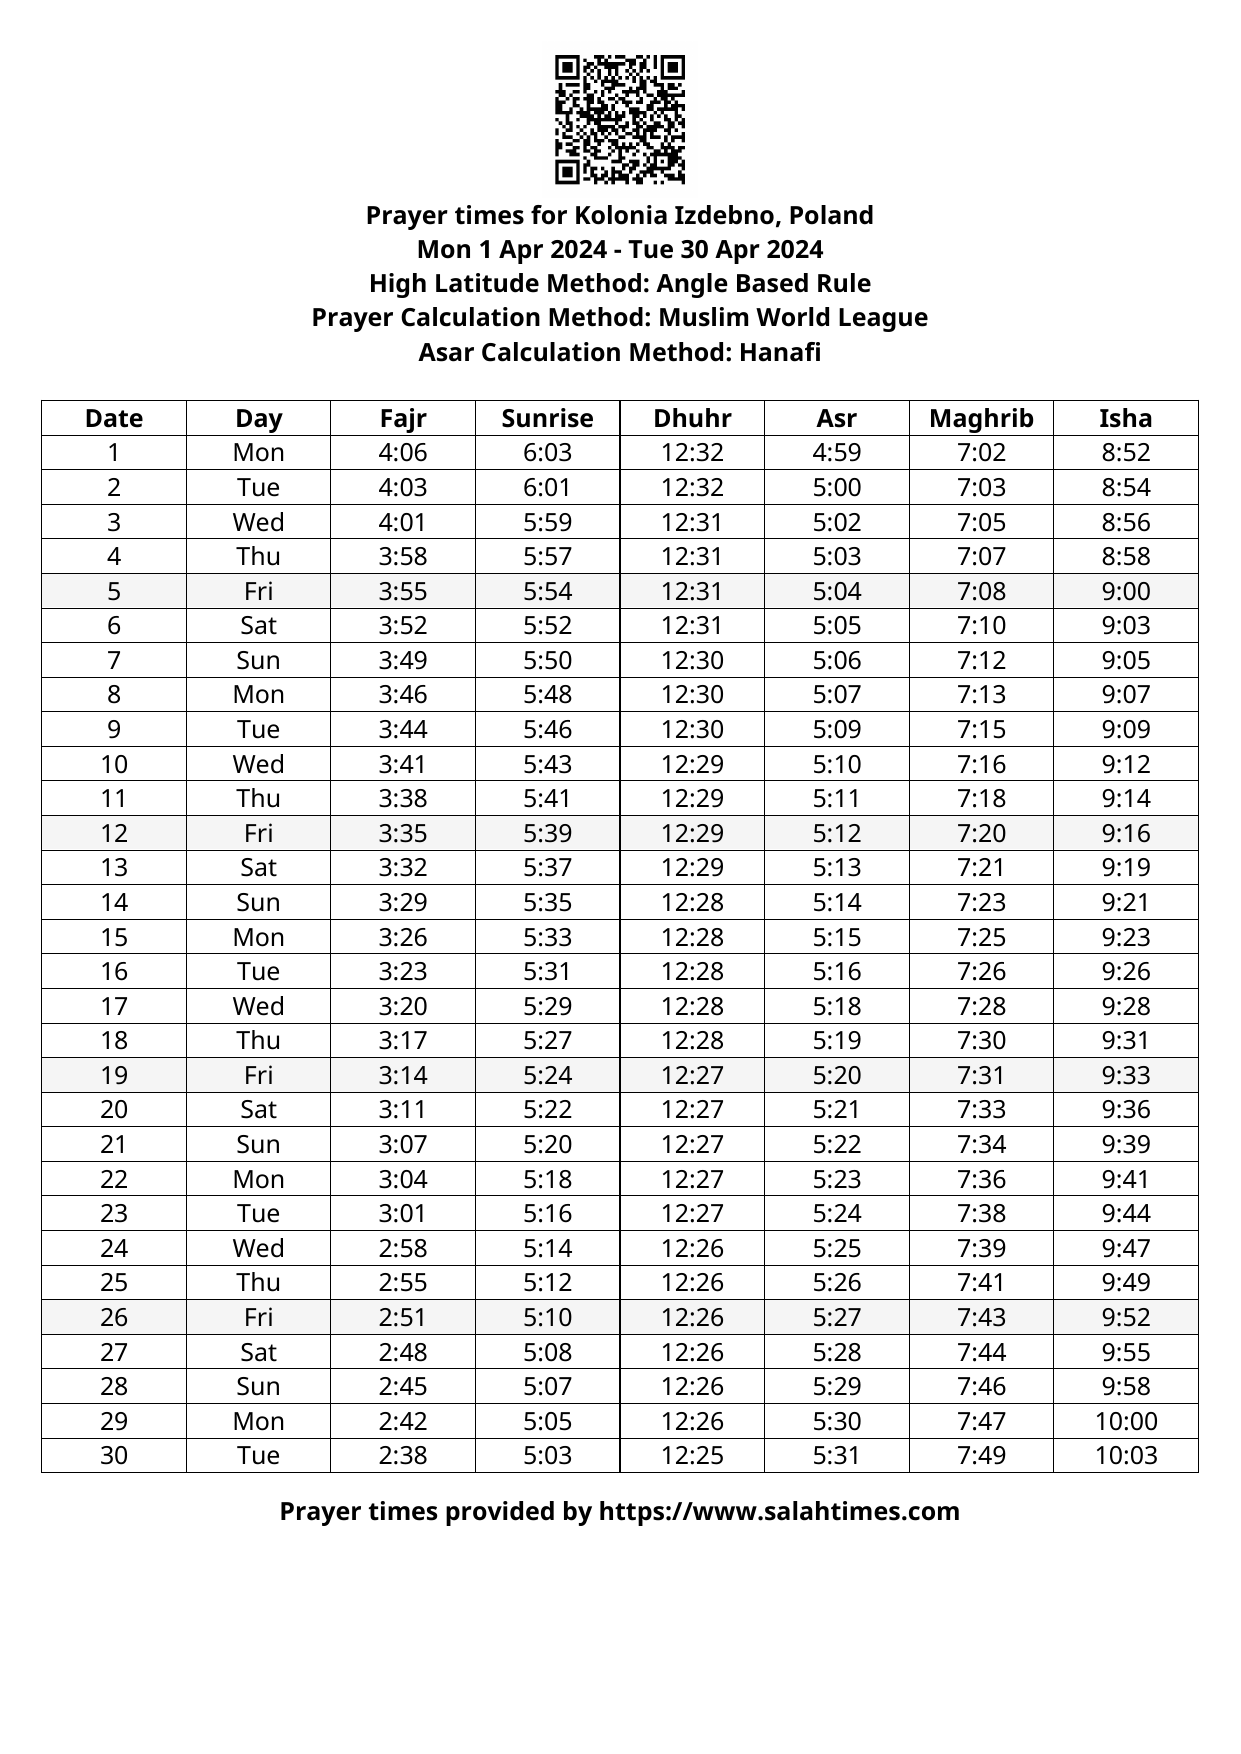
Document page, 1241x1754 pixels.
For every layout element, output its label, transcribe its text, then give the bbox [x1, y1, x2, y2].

text Asar Calculation Method: Hanafi [42, 334, 1198, 368]
table_cell 9:58 [1054, 1369, 1198, 1403]
table_cell 3:26 [331, 920, 475, 953]
table_cell 5:30 [765, 1404, 909, 1437]
table_cell Tue [187, 712, 330, 746]
table_cell Wed [187, 505, 330, 538]
table_cell 12:31 [621, 505, 764, 538]
table_cell Thu [187, 781, 330, 815]
table_cell 9:07 [1054, 678, 1198, 711]
table_cell 9:19 [1054, 851, 1198, 884]
table_cell 13 [42, 851, 186, 884]
table_cell 7:07 [910, 539, 1053, 573]
table_cell 5:07 [765, 678, 909, 711]
table_cell 5:46 [476, 712, 619, 746]
table_cell 3:20 [331, 989, 475, 1022]
table_cell Thu [187, 1266, 330, 1299]
table_cell Tue [187, 954, 330, 988]
table_cell 9:47 [1054, 1231, 1198, 1264]
table_cell 5:18 [476, 1162, 619, 1195]
table_cell 2:48 [331, 1335, 475, 1368]
table_cell 2:45 [331, 1369, 475, 1403]
table_cell 5:48 [476, 678, 619, 711]
table_cell 5:31 [765, 1439, 909, 1472]
table_cell 5:29 [765, 1369, 909, 1403]
table_cell 29 [42, 1404, 186, 1437]
table_cell 7:26 [910, 954, 1053, 988]
table_header Day [187, 401, 330, 434]
table_cell Fri [187, 1300, 330, 1334]
table_cell 1 [42, 436, 186, 469]
table_cell 5:10 [765, 747, 909, 780]
table_cell 5:14 [765, 885, 909, 919]
table_cell Wed [187, 1231, 330, 1264]
table_cell 5:12 [476, 1266, 619, 1299]
table_cell 12:31 [621, 609, 764, 642]
table_cell Thu [187, 1024, 330, 1057]
table_cell 12:28 [621, 954, 764, 988]
table_cell 5:06 [765, 643, 909, 677]
table_cell 12:31 [621, 539, 764, 573]
table_cell 7:33 [910, 1093, 1053, 1126]
table_cell 8:52 [1054, 436, 1198, 469]
table_cell Mon [187, 920, 330, 953]
table_cell 24 [42, 1231, 186, 1264]
table_cell 3 [42, 505, 186, 538]
table_cell 12:30 [621, 678, 764, 711]
table_cell 7:25 [910, 920, 1053, 953]
table_cell Sun [187, 885, 330, 919]
table_cell 11 [42, 781, 186, 815]
table_cell Mon [187, 436, 330, 469]
table_cell 5:37 [476, 851, 619, 884]
text High Latitude Method: Angle Based Rule [42, 266, 1198, 300]
table_cell 8:56 [1054, 505, 1198, 538]
table_cell 4 [42, 539, 186, 573]
table_cell 5:20 [476, 1127, 619, 1161]
table_cell 4:03 [331, 470, 475, 504]
table_header Date [42, 401, 186, 434]
table_cell 9:44 [1054, 1196, 1198, 1230]
table_cell 5:41 [476, 781, 619, 815]
table_cell 4:01 [331, 505, 475, 538]
table_cell 9:33 [1054, 1058, 1198, 1092]
table_cell 10 [42, 747, 186, 780]
table_cell 7:30 [910, 1024, 1053, 1057]
table_cell 7 [42, 643, 186, 677]
table_cell 5:43 [476, 747, 619, 780]
table_cell 3:41 [331, 747, 475, 780]
table_cell 3:52 [331, 609, 475, 642]
table_cell 12:26 [621, 1404, 764, 1437]
table_cell 6 [42, 609, 186, 642]
table_header Isha [1054, 401, 1198, 434]
table_header Asr [765, 401, 909, 434]
table_cell Mon [187, 1404, 330, 1437]
table_cell 5:21 [765, 1093, 909, 1126]
table_cell 7:18 [910, 781, 1053, 815]
table_cell 5:59 [476, 505, 619, 538]
table_cell 7:41 [910, 1266, 1053, 1299]
table_cell Tue [187, 470, 330, 504]
table_cell 5:03 [476, 1439, 619, 1472]
table_cell 4:06 [331, 436, 475, 469]
table_cell 5:03 [765, 539, 909, 573]
table_cell 9:00 [1054, 574, 1198, 607]
table_cell 7:39 [910, 1231, 1053, 1264]
table_cell 5:31 [476, 954, 619, 988]
table_cell 7:23 [910, 885, 1053, 919]
table_cell 4:59 [765, 436, 909, 469]
table_cell 2:51 [331, 1300, 475, 1334]
table_cell 12:26 [621, 1369, 764, 1403]
table_cell 9:14 [1054, 781, 1198, 815]
table_cell 5:28 [765, 1335, 909, 1368]
table_cell 9:36 [1054, 1093, 1198, 1126]
table_cell 5:52 [476, 609, 619, 642]
table_cell 5:04 [765, 574, 909, 607]
table_cell Mon [187, 1162, 330, 1195]
table_cell 5:20 [765, 1058, 909, 1092]
table_cell 12:27 [621, 1196, 764, 1230]
table_cell Tue [187, 1439, 330, 1472]
table_cell 22 [42, 1162, 186, 1195]
table_cell 5:22 [476, 1093, 619, 1126]
table_cell 5:11 [765, 781, 909, 815]
table_cell 10:03 [1054, 1439, 1198, 1472]
table_cell Sat [187, 609, 330, 642]
table_cell 2 [42, 470, 186, 504]
table_cell Wed [187, 989, 330, 1022]
table_cell Sun [187, 1369, 330, 1403]
table_cell 7:47 [910, 1404, 1053, 1437]
table_cell 12:26 [621, 1335, 764, 1368]
table_cell 5:29 [476, 989, 619, 1022]
table_cell 3:35 [331, 816, 475, 849]
table_cell Fri [187, 816, 330, 849]
table_cell 9:09 [1054, 712, 1198, 746]
table_cell 20 [42, 1093, 186, 1126]
table_cell 3:04 [331, 1162, 475, 1195]
table_cell 3:38 [331, 781, 475, 815]
table_cell 23 [42, 1196, 186, 1230]
table_cell 12:29 [621, 816, 764, 849]
table_cell 3:58 [331, 539, 475, 573]
table_cell 17 [42, 989, 186, 1022]
table_cell 5:00 [765, 470, 909, 504]
table_cell 12:26 [621, 1231, 764, 1264]
table_cell 2:38 [331, 1439, 475, 1472]
table_cell 12:28 [621, 885, 764, 919]
table_cell 12:30 [621, 643, 764, 677]
table_cell 5:54 [476, 574, 619, 607]
table_cell 9:55 [1054, 1335, 1198, 1368]
table_cell 5:13 [765, 851, 909, 884]
table_cell 8 [42, 678, 186, 711]
table_cell 21 [42, 1127, 186, 1161]
table_cell 5:35 [476, 885, 619, 919]
table_cell 5:22 [765, 1127, 909, 1161]
table_cell 7:02 [910, 436, 1053, 469]
table_cell 3:46 [331, 678, 475, 711]
table_cell Sat [187, 851, 330, 884]
table_cell 5:02 [765, 505, 909, 538]
table_cell 7:16 [910, 747, 1053, 780]
table_cell 7:12 [910, 643, 1053, 677]
table_cell 8:58 [1054, 539, 1198, 573]
table_cell 9:52 [1054, 1300, 1198, 1334]
table_cell 12:27 [621, 1093, 764, 1126]
table_cell 7:49 [910, 1439, 1053, 1472]
table_cell 6:01 [476, 470, 619, 504]
table_cell 7:38 [910, 1196, 1053, 1230]
table_cell 5:16 [765, 954, 909, 988]
table_cell 9:31 [1054, 1024, 1198, 1057]
table_cell 7:34 [910, 1127, 1053, 1161]
table_cell 7:43 [910, 1300, 1053, 1334]
table_cell 7:15 [910, 712, 1053, 746]
table_cell 3:49 [331, 643, 475, 677]
table_cell Fri [187, 1058, 330, 1092]
table_cell 7:13 [910, 678, 1053, 711]
table_header Sunrise [476, 401, 619, 434]
table_cell 5:09 [765, 712, 909, 746]
table_header Dhuhr [621, 401, 764, 434]
table_cell 7:44 [910, 1335, 1053, 1368]
table_cell 12:27 [621, 1058, 764, 1092]
table_cell 9:39 [1054, 1127, 1198, 1161]
table_cell 9:23 [1054, 920, 1198, 953]
table_cell 8:54 [1054, 470, 1198, 504]
table_cell Thu [187, 539, 330, 573]
table_cell 26 [42, 1300, 186, 1334]
table_cell 14 [42, 885, 186, 919]
text Prayer Calculation Method: Muslim World League [42, 300, 1198, 334]
table_cell 12:29 [621, 781, 764, 815]
table_cell 3:11 [331, 1093, 475, 1126]
table_cell 3:07 [331, 1127, 475, 1161]
table_cell 5:39 [476, 816, 619, 849]
table_cell Sat [187, 1093, 330, 1126]
table_cell 19 [42, 1058, 186, 1092]
table_cell 12:29 [621, 747, 764, 780]
table_cell 3:01 [331, 1196, 475, 1230]
table_cell 12:30 [621, 712, 764, 746]
table_cell 9:05 [1054, 643, 1198, 677]
table_cell 12:29 [621, 851, 764, 884]
picture [542, 41, 699, 198]
table_cell 9:21 [1054, 885, 1198, 919]
table_cell Sun [187, 1127, 330, 1161]
table_cell 12:27 [621, 1127, 764, 1161]
table_header Fajr [331, 401, 475, 434]
table_cell 5:24 [476, 1058, 619, 1092]
table_cell 5:15 [765, 920, 909, 953]
table_cell Sun [187, 643, 330, 677]
table_cell 5:16 [476, 1196, 619, 1230]
table_header Maghrib [910, 401, 1053, 434]
table_cell 2:55 [331, 1266, 475, 1299]
table_cell 18 [42, 1024, 186, 1057]
table_cell 15 [42, 920, 186, 953]
text Prayer times provided by https://www.salahtimes.com [42, 1494, 1198, 1528]
table_cell 5:19 [765, 1024, 909, 1057]
table_cell 7:08 [910, 574, 1053, 607]
table_cell 5:57 [476, 539, 619, 573]
table_cell 5:50 [476, 643, 619, 677]
table_cell Wed [187, 747, 330, 780]
table_cell Tue [187, 1196, 330, 1230]
table_cell 5 [42, 574, 186, 607]
table_cell 7:21 [910, 851, 1053, 884]
table_cell 12:32 [621, 470, 764, 504]
table_cell 3:14 [331, 1058, 475, 1092]
table_cell 12:28 [621, 920, 764, 953]
table_cell 12:25 [621, 1439, 764, 1472]
table_cell 7:10 [910, 609, 1053, 642]
table_cell 9:49 [1054, 1266, 1198, 1299]
table_cell 9:28 [1054, 989, 1198, 1022]
table_cell Sat [187, 1335, 330, 1368]
table_cell 5:24 [765, 1196, 909, 1230]
table_cell 2:58 [331, 1231, 475, 1264]
table_cell 7:28 [910, 989, 1053, 1022]
table_cell 25 [42, 1266, 186, 1299]
table_cell 7:05 [910, 505, 1053, 538]
table_cell 12:27 [621, 1162, 764, 1195]
table_cell 7:20 [910, 816, 1053, 849]
table_cell 3:32 [331, 851, 475, 884]
table_cell 10:00 [1054, 1404, 1198, 1437]
table_cell 5:12 [765, 816, 909, 849]
table_cell 5:27 [476, 1024, 619, 1057]
table_cell 12:31 [621, 574, 764, 607]
table_cell 12:32 [621, 436, 764, 469]
table_cell 9:16 [1054, 816, 1198, 849]
table_cell 12:28 [621, 989, 764, 1022]
table_cell 3:23 [331, 954, 475, 988]
table_cell 5:27 [765, 1300, 909, 1334]
table_cell 5:25 [765, 1231, 909, 1264]
table_cell 6:03 [476, 436, 619, 469]
table_cell 12:28 [621, 1024, 764, 1057]
text Mon 1 Apr 2024 - Tue 30 Apr 2024 [42, 232, 1198, 266]
table_cell 5:10 [476, 1300, 619, 1334]
table_cell 5:26 [765, 1266, 909, 1299]
table_cell 7:46 [910, 1369, 1053, 1403]
table_cell 5:14 [476, 1231, 619, 1264]
table_cell 12 [42, 816, 186, 849]
table_cell 5:07 [476, 1369, 619, 1403]
table_cell 5:05 [476, 1404, 619, 1437]
table_cell 5:33 [476, 920, 619, 953]
table_cell 3:17 [331, 1024, 475, 1057]
table_cell 3:55 [331, 574, 475, 607]
table_cell Fri [187, 574, 330, 607]
table_cell 9 [42, 712, 186, 746]
table_cell 12:26 [621, 1300, 764, 1334]
table_cell Mon [187, 678, 330, 711]
table_cell 9:26 [1054, 954, 1198, 988]
table_cell 5:18 [765, 989, 909, 1022]
table_cell 5:23 [765, 1162, 909, 1195]
table_cell 27 [42, 1335, 186, 1368]
table_cell 9:03 [1054, 609, 1198, 642]
table_cell 28 [42, 1369, 186, 1403]
table_cell 30 [42, 1439, 186, 1472]
table_cell 7:31 [910, 1058, 1053, 1092]
table_cell 5:08 [476, 1335, 619, 1368]
table_cell 2:42 [331, 1404, 475, 1437]
table_cell 5:05 [765, 609, 909, 642]
table_cell 3:29 [331, 885, 475, 919]
table_cell 3:44 [331, 712, 475, 746]
text Prayer times for Kolonia Izdebno, Poland [42, 198, 1198, 232]
table_cell 16 [42, 954, 186, 988]
table_cell 7:03 [910, 470, 1053, 504]
table_cell 9:41 [1054, 1162, 1198, 1195]
table_cell 7:36 [910, 1162, 1053, 1195]
table_cell 12:26 [621, 1266, 764, 1299]
table_cell 9:12 [1054, 747, 1198, 780]
